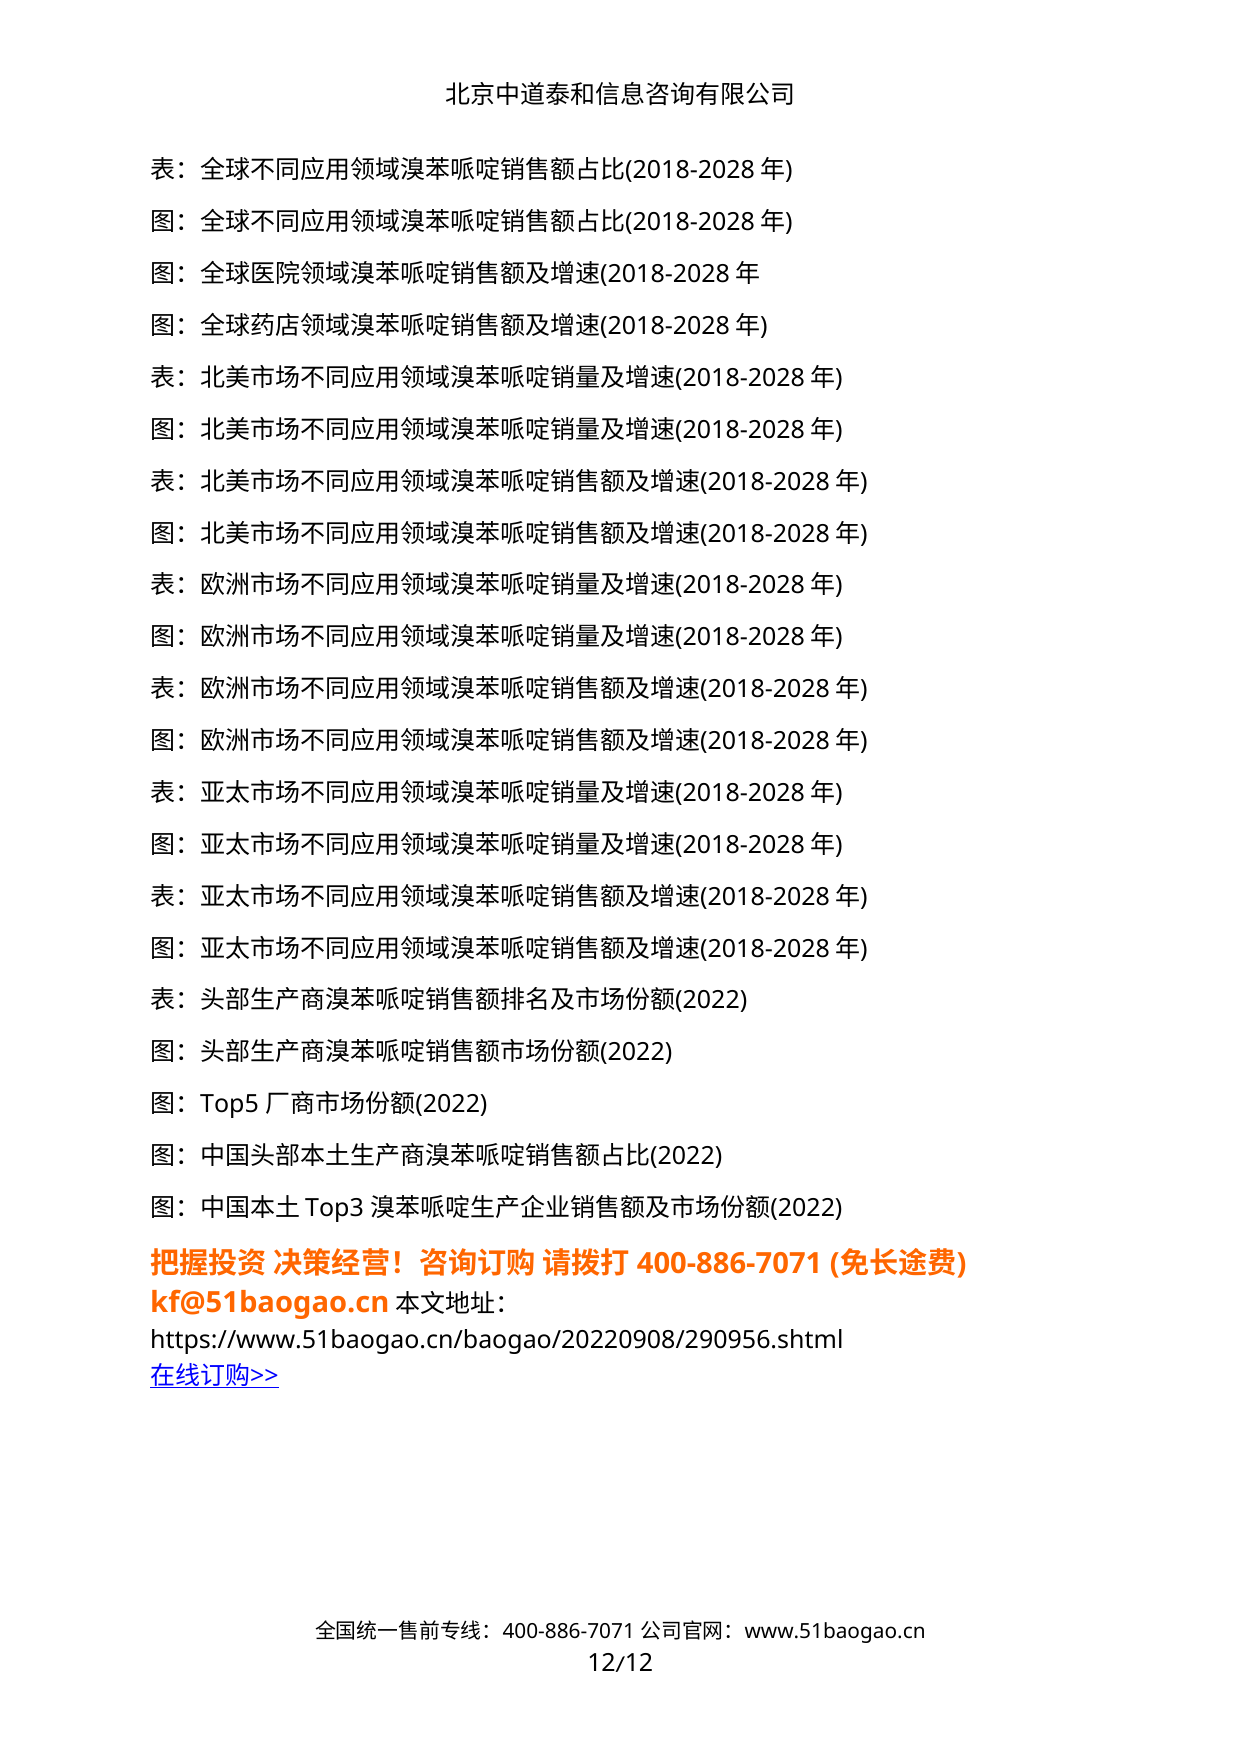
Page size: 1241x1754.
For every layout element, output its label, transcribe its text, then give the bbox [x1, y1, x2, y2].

text 图：亚太市场不同应用领域溴苯哌啶销售额及增速(2018-2028年) [150, 928, 1090, 964]
text 图：Top5 厂商市场份额(2022) [150, 1084, 1090, 1120]
text 表：北美市场不同应用领域溴苯哌啶销售额及增速(2018-2028年) [150, 461, 1090, 497]
text 图：全球不同应用领域溴苯哌啶销售额占比(2018-2028年) [150, 202, 1090, 238]
text 图：亚太市场不同应用领域溴苯哌啶销量及增速(2018-2028年) [150, 824, 1090, 861]
text 表：全球不同应用领域溴苯哌啶销售额占比(2018-2028年) [150, 150, 1090, 186]
text 图：全球药店领域溴苯哌啶销售额及增速(2018-2028年) [150, 306, 1090, 342]
text 在线订购>> [150, 1356, 1090, 1392]
text 图：欧洲市场不同应用领域溴苯哌啶销售额及增速(2018-2028年) [150, 721, 1090, 757]
text 表：亚太市场不同应用领域溴苯哌啶销售额及增速(2018-2028年) [150, 876, 1090, 912]
text 图：欧洲市场不同应用领域溴苯哌啶销量及增速(2018-2028年) [150, 617, 1090, 653]
text 图：中国本土Top3 溴苯哌啶生产企业销售额及市场份额(2022) [150, 1187, 1090, 1224]
text 表：亚太市场不同应用领域溴苯哌啶销量及增速(2018-2028年) [150, 772, 1090, 809]
text 图：全球医院领域溴苯哌啶销售额及增速(2018-2028年 [150, 254, 1090, 290]
text 图：北美市场不同应用领域溴苯哌啶销量及增速(2018-2028年) [150, 409, 1090, 446]
text 把握投资 决策经营！咨询订购 请拨打 400-886-7071 (免长途费) kf@51baogao.cn本文地址：https://www.51baogao.cn/baogao/20220908/290956.shtml [150, 1239, 1090, 1356]
text 表：欧洲市场不同应用领域溴苯哌啶销售额及增速(2018-2028年) [150, 669, 1090, 705]
text 表：欧洲市场不同应用领域溴苯哌啶销量及增速(2018-2028年) [150, 565, 1090, 601]
text 图：中国头部本土生产商溴苯哌啶销售额占比(2022) [150, 1136, 1090, 1172]
text 图：头部生产商溴苯哌啶销售额市场份额(2022) [150, 1032, 1090, 1068]
text 图：北美市场不同应用领域溴苯哌啶销售额及增速(2018-2028年) [150, 513, 1090, 549]
text 表：北美市场不同应用领域溴苯哌啶销量及增速(2018-2028年) [150, 357, 1090, 394]
text 表：头部生产商溴苯哌啶销售额排名及市场份额(2022) [150, 980, 1090, 1016]
